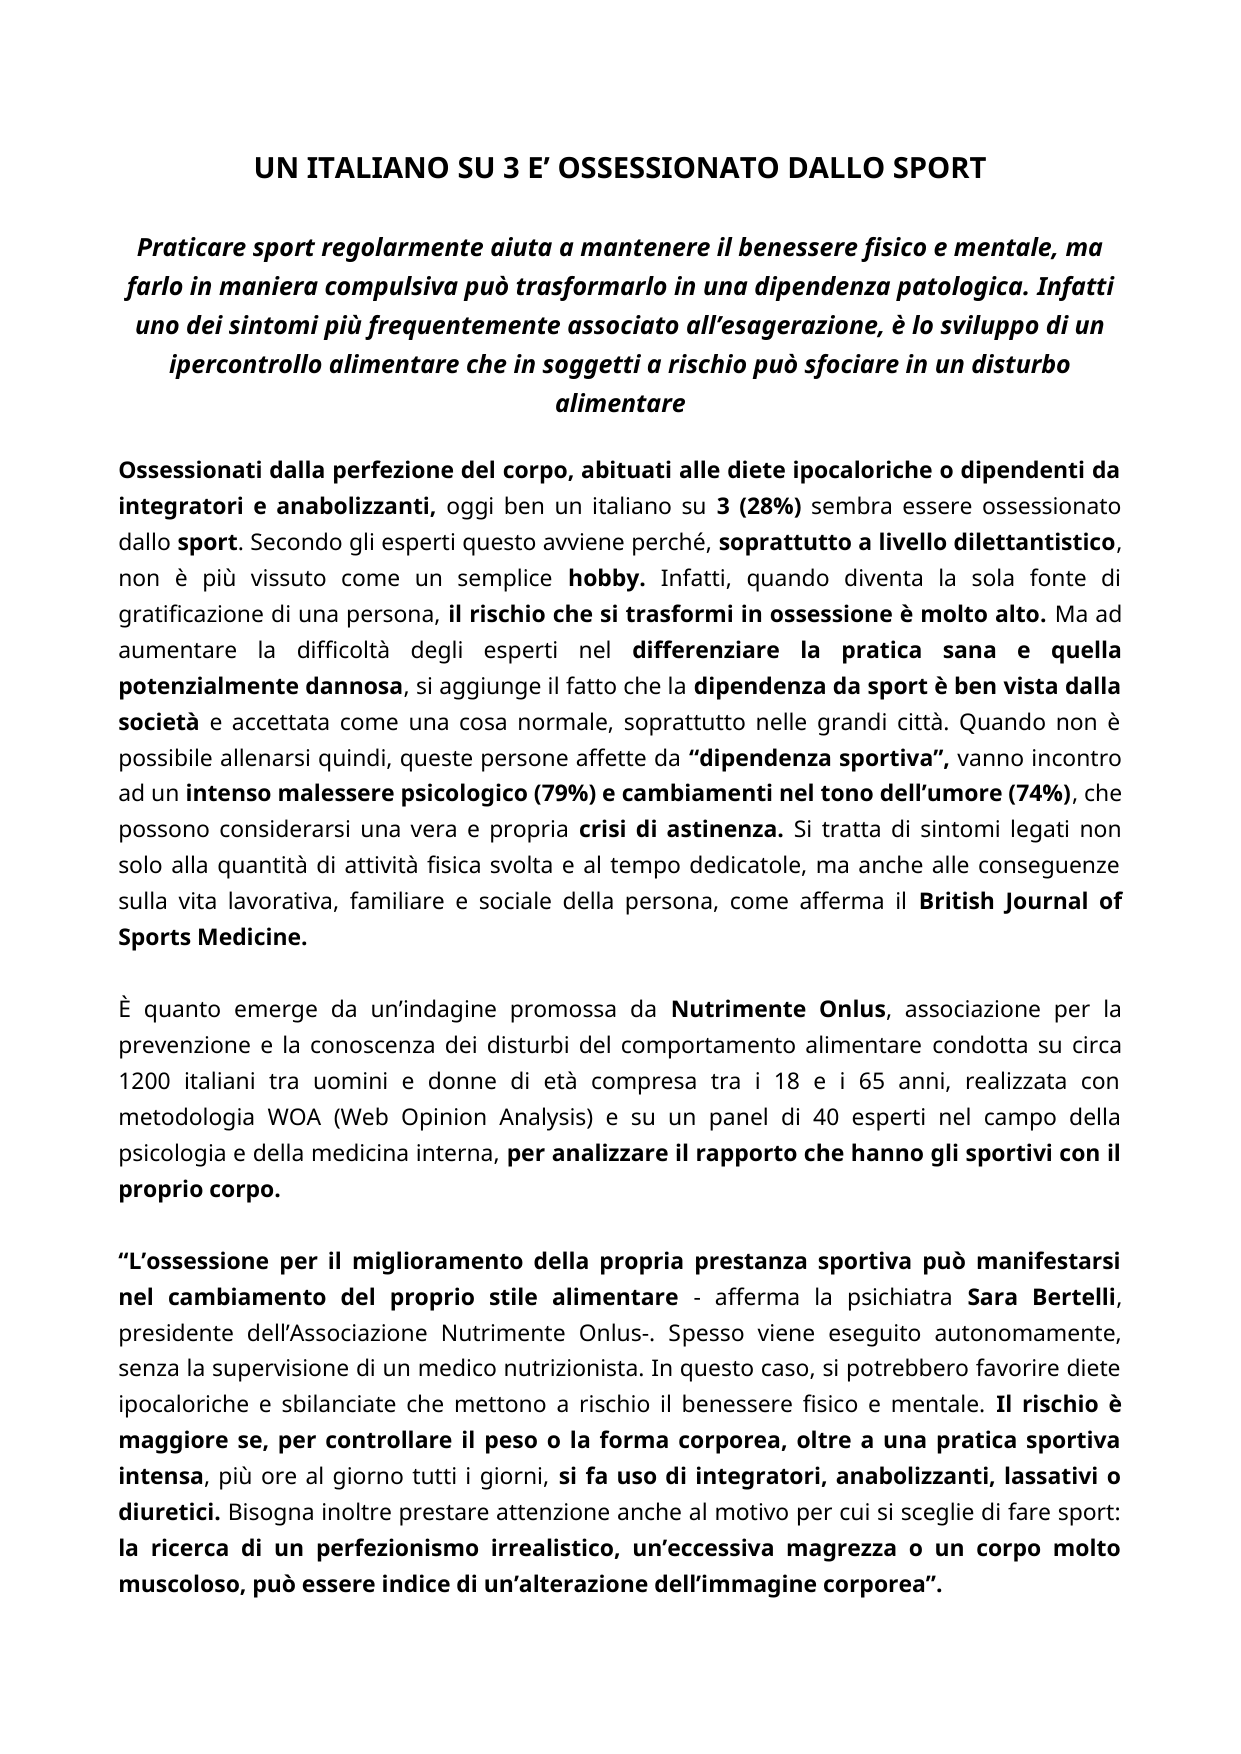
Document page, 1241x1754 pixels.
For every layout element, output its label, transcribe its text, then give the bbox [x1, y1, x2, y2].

text Ossessionati dalla perfezione del corpo, abituati alle diete ipocaloriche o dipendenti da integratori e anabolizzanti, oggi ben un italiano su 3 (28%) sembra essere ossessionato dallo sport. Secondo gli esperti questo avviene perché, soprattutto a livello dilettantistico, non è più vissuto come un semplice hobby. Infatti, quando diventa la sola fonte di gratificazione di una persona, il rischio che si trasformi in ossessione è molto alto. Ma ad aumentare la difficoltà degli esperti nel differenziare la pratica sana e quella potenzialmente dannosa, si aggiunge il fatto che la dipendenza da sport è ben vista dalla società e accettata come una cosa normale, soprattutto nelle grandi città. Quando non è possibile allenarsi quindi, queste persone affette da “dipendenza sportiva”, vanno incontro ad un intenso malessere psicologico (79%) e cambiamenti nel tono dell’umore (74%), che possono considerarsi una vera e propria crisi di astinenza. Si tratta di sintomi legati non solo alla quantità di attività fisica svolta e al tempo dedicatole, ma anche alle conseguenze sulla vita lavorativa, familiare e sociale della persona, come afferma il British Journal of Sports Medicine. [118, 454, 1122, 952]
text “L’ossessione per il miglioramento della propria prestanza sportiva può manifestarsi nel cambiamento del proprio stile alimentare - afferma la psichiatra Sara Bertelli, presidente dell’Associazione Nutrimente Onlus-. Spesso viene eseguito autonomamente, senza la supervisione di un medico nutrizionista. In questo caso, si potrebbero favorire diete ipocaloriche e sbilanciate che mettono a rischio il benessere fisico e mentale. Il rischio è maggiore se, per controllare il peso o la forma corporea, oltre a una pratica sportiva intensa, più ore al giorno tutti i giorni, si fa uso di integratori, anabolizzanti, lassativi o diuretici. Bisogna inoltre prestare attenzione anche al motivo per cui si sceglie di fare sport: la ricerca di un perfezionismo irrealistico, un’eccessiva magrezza o un corpo molto muscoloso, può essere indice di un’alterazione dell’immagine corporea”. [118, 1244, 1122, 1599]
text È quanto emerge da un’indagine promossa da Nutrimente Onlus, associazione per la prevenzione e la conoscenza dei disturbi del comportamento alimentare condotta su circa 1200 italiani tra uomini e donne di età compresa tra i 18 e i 65 anni, realizzata con metodologia WOA (Web Opinion Analysis) e su un panel di 40 esperti nel campo della psicologia e della medicina interna, per analizzare il rapporto che hanno gli sportivi con il proprio corpo. [118, 993, 1122, 1204]
text Praticare sport regolarmente aiuta a mantenere il benessere fisico e mentale, ma farlo in maniera compulsiva può trasformarlo in una dipendenza patologica. Infatti uno dei sintomi più frequentemente associato all’esagerazione, è lo sviluppo di un ipercontrollo alimentare che in soggetti a rischio può sfociare in un disturbo alimentare [118, 229, 1122, 450]
text UN ITALIANO SU 3 E’ OSSESSIONATO DALLO SPORT [118, 148, 1122, 187]
